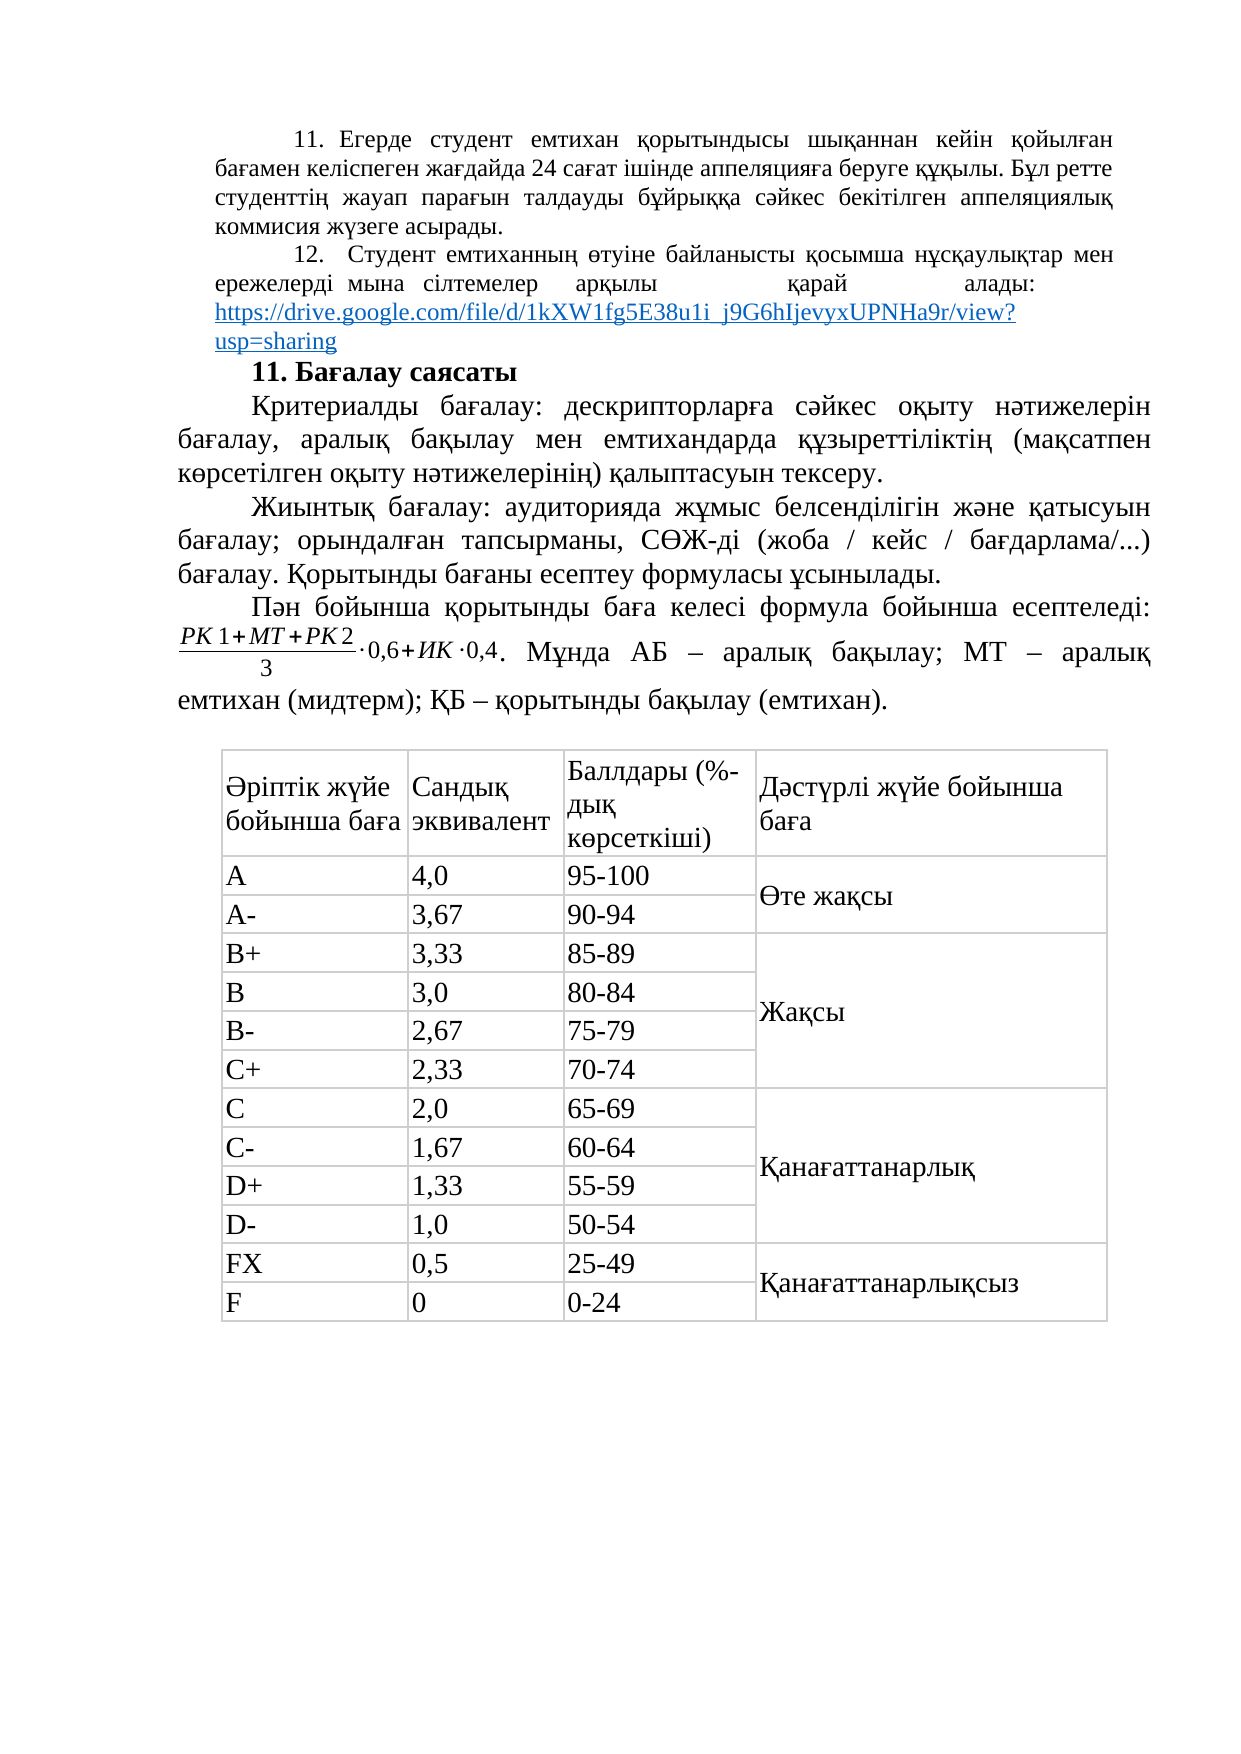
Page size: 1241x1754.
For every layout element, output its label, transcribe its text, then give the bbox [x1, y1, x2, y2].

table_cell 70-74 [565, 1051, 755, 1087]
table_cell 3,0 [409, 973, 563, 1010]
table_cell FX [223, 1244, 407, 1281]
table_header Сандық эквивалент [409, 751, 563, 855]
table_cell С- [223, 1128, 407, 1165]
table_cell 2,33 [409, 1051, 563, 1087]
table_cell 75-79 [565, 1012, 755, 1048]
table_cell 3,33 [409, 934, 563, 971]
table_cell 50-54 [565, 1206, 755, 1242]
text Жиынтық бағалау: аудиторияда жұмыс белсенділігін және қатысуын бағалау; орындалған тапсырманы, СӨЖ-ді (жоба / кейс / бағдарлама/...) бағалау. Қорытынды бағаны есептеу формуласы ұсынылады. [177, 489, 1152, 589]
text Пән бойынша қорытынды баға келесі формула бойынша есептеледі: . Мұнда АБ – аралық бақылау; МТ – аралық емтихан (мидтерм); ҚБ – қорытынды бақылау (емтихан). [177, 589, 1152, 715]
table_cell F [223, 1283, 407, 1320]
table_cell 4,0 [409, 857, 563, 893]
table_cell А [223, 857, 407, 893]
table_cell 0-24 [565, 1283, 755, 1320]
table_cell 0 [409, 1283, 563, 1320]
table_cell 2,67 [409, 1012, 563, 1048]
table_header Әріптік жүйе бойынша баға [223, 751, 407, 855]
table_cell 25-49 [565, 1244, 755, 1281]
table_cell Қанағаттанарлық [757, 1089, 1106, 1242]
list Егерде студент емтихан қорытындысы шықаннан кейін қойылған бағамен келіспеген жағдайда 24 сағат ішінде аппеляцияға беруге құқылы. Бұл ретте студенттің жауап парағын талдауды бұйрыққа сәйкес бекітілген аппеляциялық коммисия жүзеге асырады. [214, 124, 1113, 239]
table_cell 0,5 [409, 1244, 563, 1281]
table_cell Қанағаттанарлықсыз [757, 1244, 1106, 1320]
text Критериалды бағалау: дескрипторларға сәйкес оқыту нәтижелерін бағалау, аралық бақылау мен емтихандарда құзыреттіліктің (мақсатпен көрсетілген оқыту нәтижелерінің) қалыптасуын тексеру. [177, 388, 1152, 489]
table_cell А- [223, 896, 407, 932]
table_cell 55-59 [565, 1167, 755, 1203]
table_cell В [223, 973, 407, 1010]
table_cell 65-69 [565, 1089, 755, 1126]
table_cell D- [223, 1206, 407, 1242]
table_cell В- [223, 1012, 407, 1048]
table_cell С [223, 1089, 407, 1126]
table_cell 1,0 [409, 1206, 563, 1242]
table_cell 3,67 [409, 896, 563, 932]
table_cell D+ [223, 1167, 407, 1203]
table_header Дәстүрлі жүйе бойынша баға [757, 751, 1106, 855]
table_cell Жақсы [757, 934, 1106, 1087]
table_cell 95-100 [565, 857, 755, 893]
table_cell 2,0 [409, 1089, 563, 1126]
table_cell 80-84 [565, 973, 755, 1010]
table_cell 60-64 [565, 1128, 755, 1165]
table_cell 85-89 [565, 934, 755, 971]
table_cell В+ [223, 934, 407, 971]
table_header Баллдары (%-дық көрсеткіші) [565, 751, 755, 855]
text 11. Бағалау саясаты [177, 354, 1152, 388]
list Студент емтиханның өтуіне байланысты қосымша нұсқаулықтар мен ережелерді мына сілтемелер арқылы қарай алады: https://drive.google.com/file/d/1kXW1fg5E38u1i_j9G6hIjevyxUPNHa9r/view?usp=sharing [214, 239, 1114, 354]
table_cell 1,33 [409, 1167, 563, 1203]
table_cell 1,67 [409, 1128, 563, 1165]
table_cell 90-94 [565, 896, 755, 932]
table_cell С+ [223, 1051, 407, 1087]
table_cell Өте жақсы [757, 857, 1106, 932]
